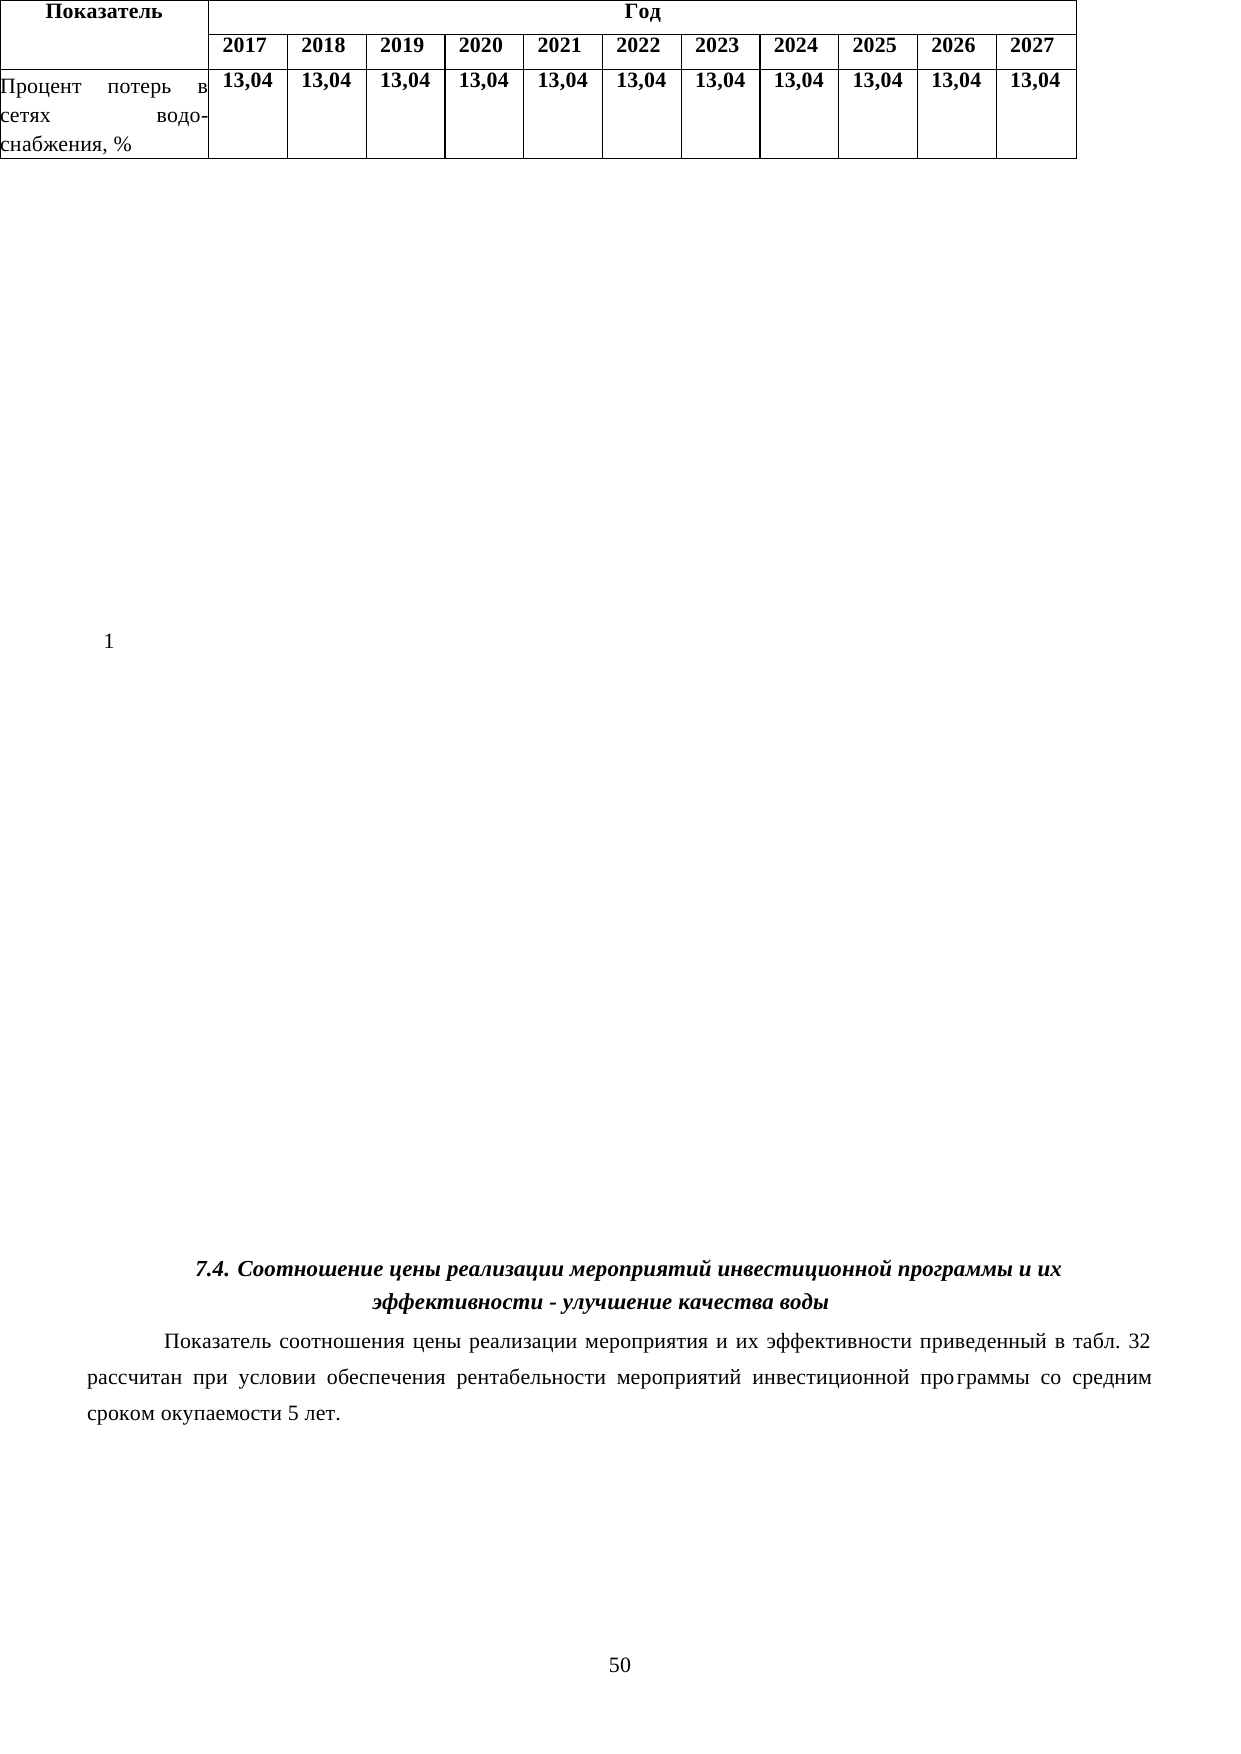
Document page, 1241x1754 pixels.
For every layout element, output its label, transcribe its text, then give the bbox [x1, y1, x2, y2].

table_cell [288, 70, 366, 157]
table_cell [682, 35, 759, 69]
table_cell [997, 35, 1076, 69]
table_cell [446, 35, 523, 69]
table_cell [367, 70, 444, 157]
text Показатель соотношения цены реализации мероприятия и их эффективности приведенный в табл. 32 рассчитан при условии обеспечения рентабельности мероприятий инвестиционной программы со средним сроком окупаемости 5 лет. [87, 1320, 1152, 1428]
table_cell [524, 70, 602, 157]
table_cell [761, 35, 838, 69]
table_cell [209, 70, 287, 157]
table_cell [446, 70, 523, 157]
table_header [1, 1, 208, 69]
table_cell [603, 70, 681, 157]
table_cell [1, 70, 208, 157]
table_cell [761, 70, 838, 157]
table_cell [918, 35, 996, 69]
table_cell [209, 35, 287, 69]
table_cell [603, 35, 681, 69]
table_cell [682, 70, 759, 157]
text 50 [608, 1655, 631, 1677]
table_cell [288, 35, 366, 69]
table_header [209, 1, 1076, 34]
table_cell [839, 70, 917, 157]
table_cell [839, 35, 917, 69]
list Соотношение цены реализации мероприятий инвестиционной программы и их эффективности - улучшение качества воды [195, 1250, 1123, 1316]
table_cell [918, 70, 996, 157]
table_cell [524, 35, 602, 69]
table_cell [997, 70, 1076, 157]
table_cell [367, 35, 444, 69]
